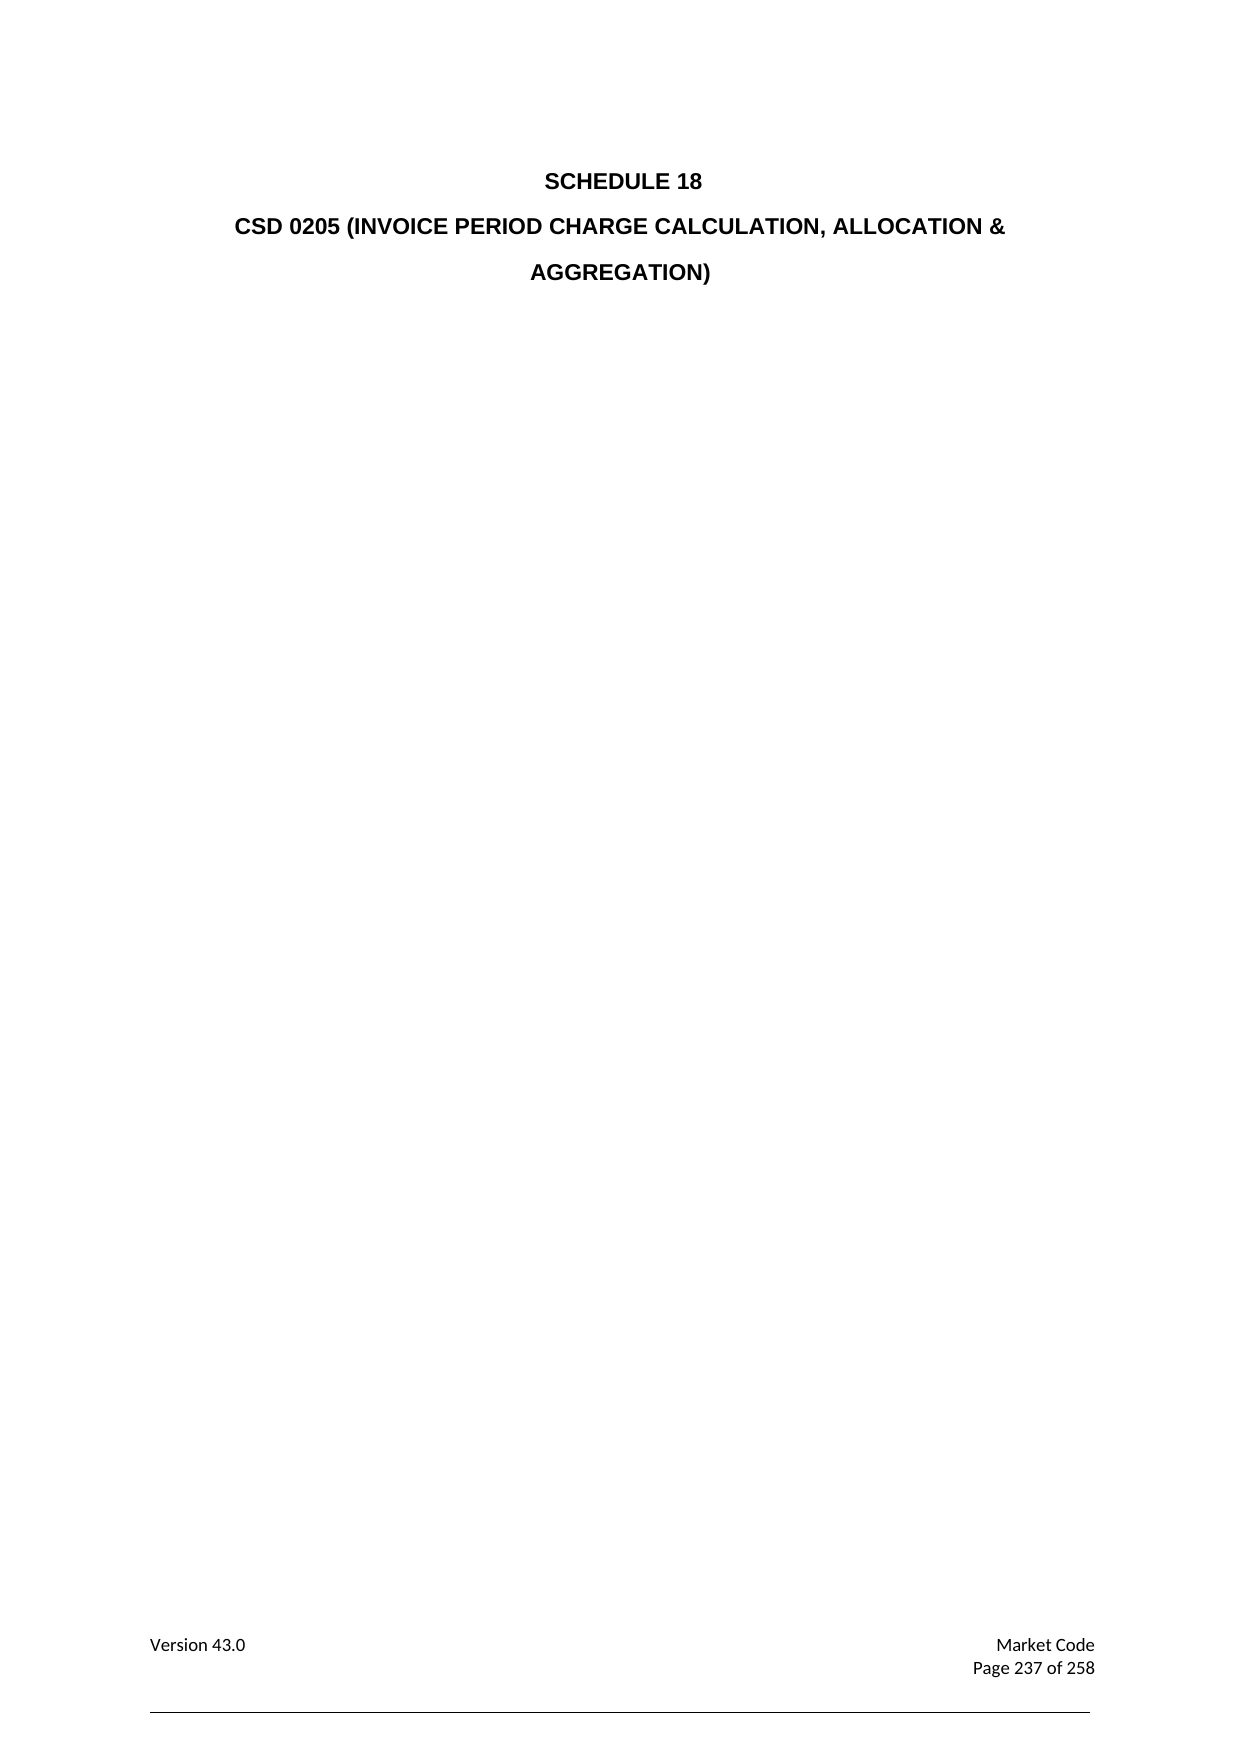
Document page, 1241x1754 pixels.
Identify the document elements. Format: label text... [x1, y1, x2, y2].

subtitle Schedule 18 CSD 0205 (Invoice Period Charge Calculation, Allocation & Aggregation) [150, 153, 1090, 289]
